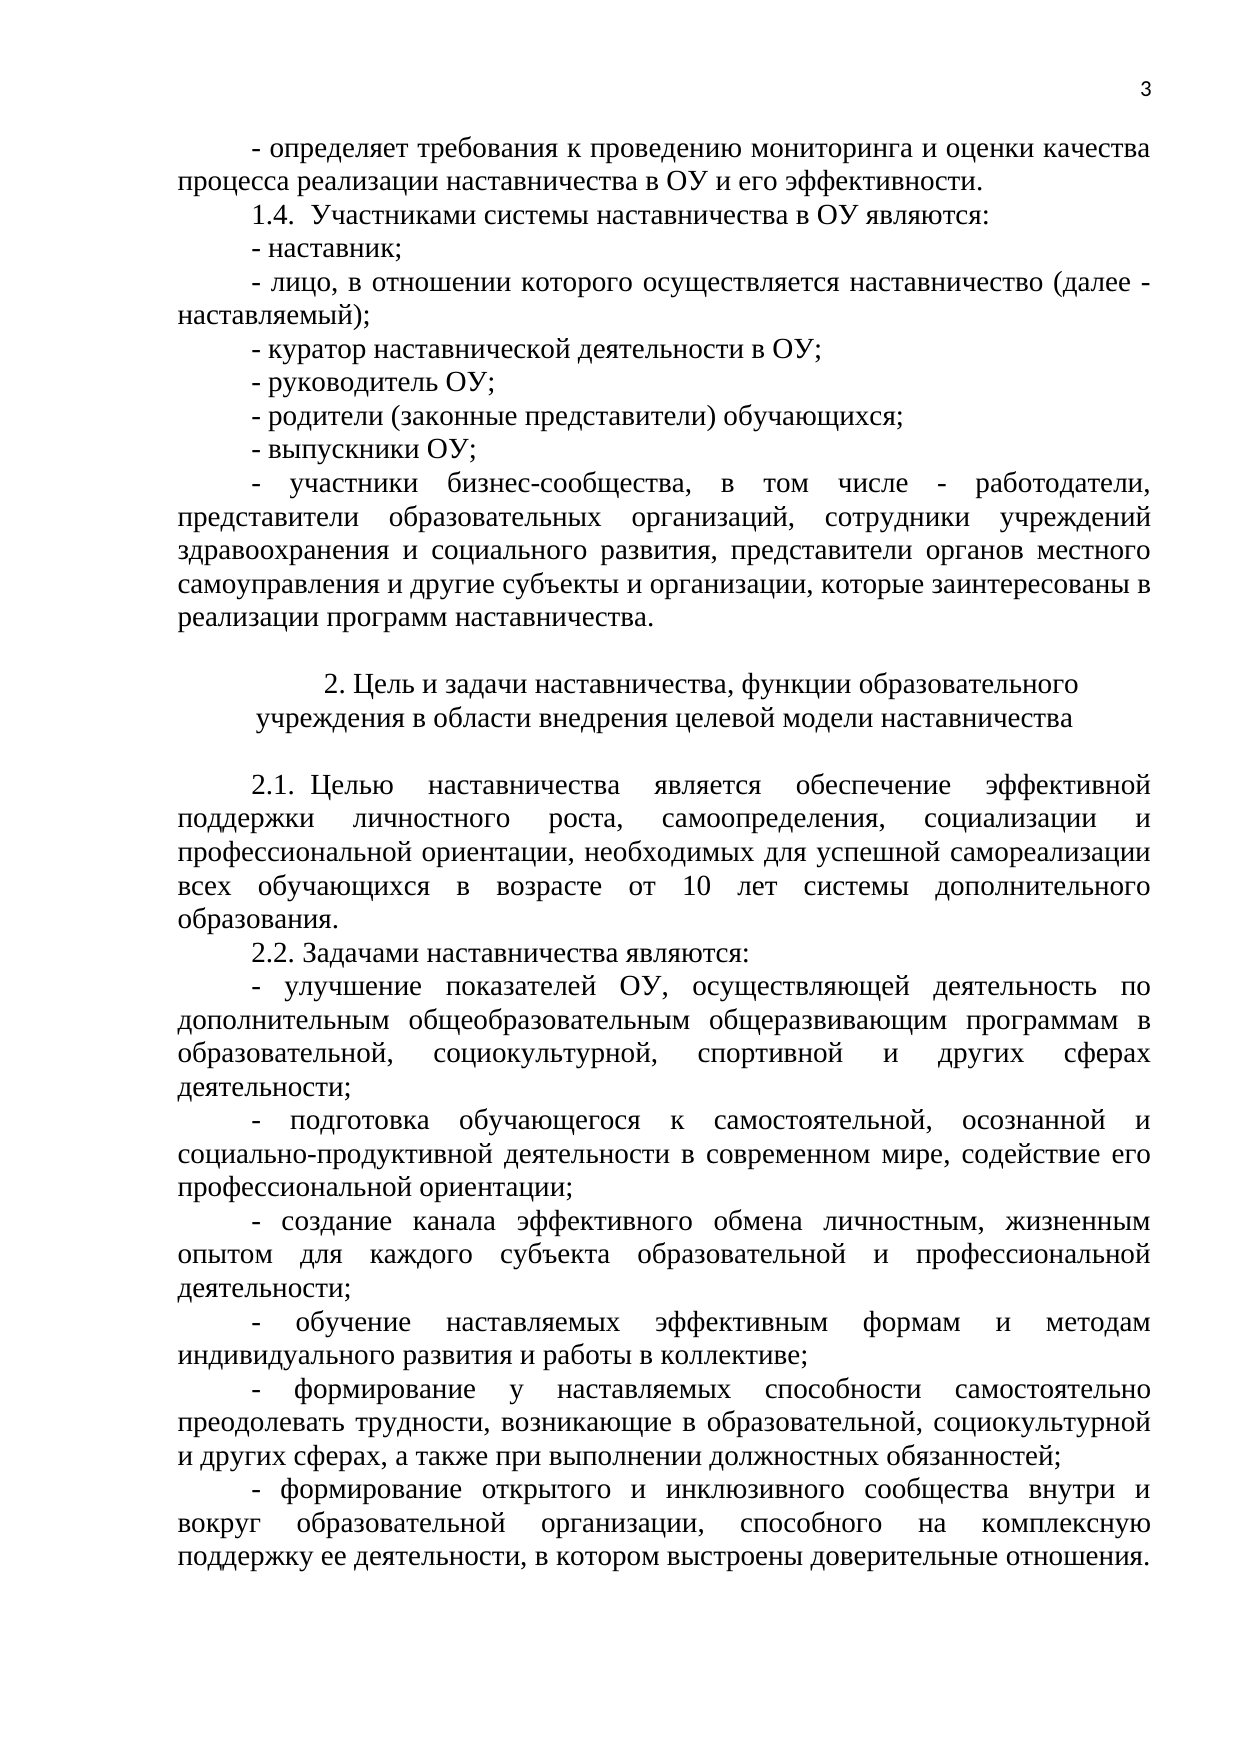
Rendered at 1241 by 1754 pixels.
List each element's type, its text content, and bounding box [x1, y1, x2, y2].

text 1.4. Участниками системы наставничества в ОУ являются: [177, 197, 1152, 230]
text 2.2. Задачами наставничества являются: [177, 935, 1152, 968]
text - родители (законные представители) обучающихся; [177, 398, 1152, 432]
text - формирование открытого и инклюзивного сообщества внутри и вокруг образовательной организации, способного на комплексную поддержку ее деятельности, в котором выстроены доверительные отношения. [177, 1471, 1152, 1572]
text 2. Цель и задачи наставничества, функции образовательного учреждения в области внедрения целевой модели наставничества [177, 666, 1152, 733]
text - участники бизнес-сообщества, в том числе - работодатели, представители образовательных организаций, сотрудники учреждений здравоохранения и социального развития, представители органов местного самоуправления и другие субъекты и организации, которые заинтересованы в реализации программ наставничества. [177, 465, 1152, 633]
text - улучшение показателей ОУ, осуществляющей деятельность по дополнительным общеобразовательным общеразвивающим программам в образовательной, социокультурной, спортивной и других сферах деятельности; [177, 968, 1152, 1102]
text - наставник; [177, 230, 1152, 264]
text - формирование у наставляемых способности самостоятельно преодолевать трудности, возникающие в образовательной, социокультурной и других сферах, а также при выполнении должностных обязанностей; [177, 1371, 1152, 1471]
text - создание канала эффективного обмена личностным, жизненным опытом для каждого субъекта образовательной и профессиональной деятельности; [177, 1203, 1152, 1304]
text - подготовка обучающегося к самостоятельной, осознанной и социально-продуктивной деятельности в современном мире, содействие его профессиональной ориентации; [177, 1102, 1152, 1203]
text - лицо, в отношении которого осуществляется наставничество (далее - наставляемый); [177, 264, 1152, 331]
text - руководитель ОУ; [177, 364, 1152, 398]
text - определяет требования к проведению мониторинга и оценки качества процесса реализации наставничества в ОУ и его эффективности. [177, 130, 1152, 197]
text - куратор наставнической деятельности в ОУ; [177, 331, 1152, 364]
text - обучение наставляемых эффективным формам и методам индивидуального развития и работы в коллективе; [177, 1304, 1152, 1371]
text - выпускники ОУ; [177, 432, 1152, 465]
text 2.1. Целью наставничества является обеспечение эффективной поддержки личностного роста, самоопределения, социализации и профессиональной ориентации, необходимых для успешной самореализации всех обучающихся в возрасте от 10 лет системы дополнительного образования. [177, 767, 1152, 935]
